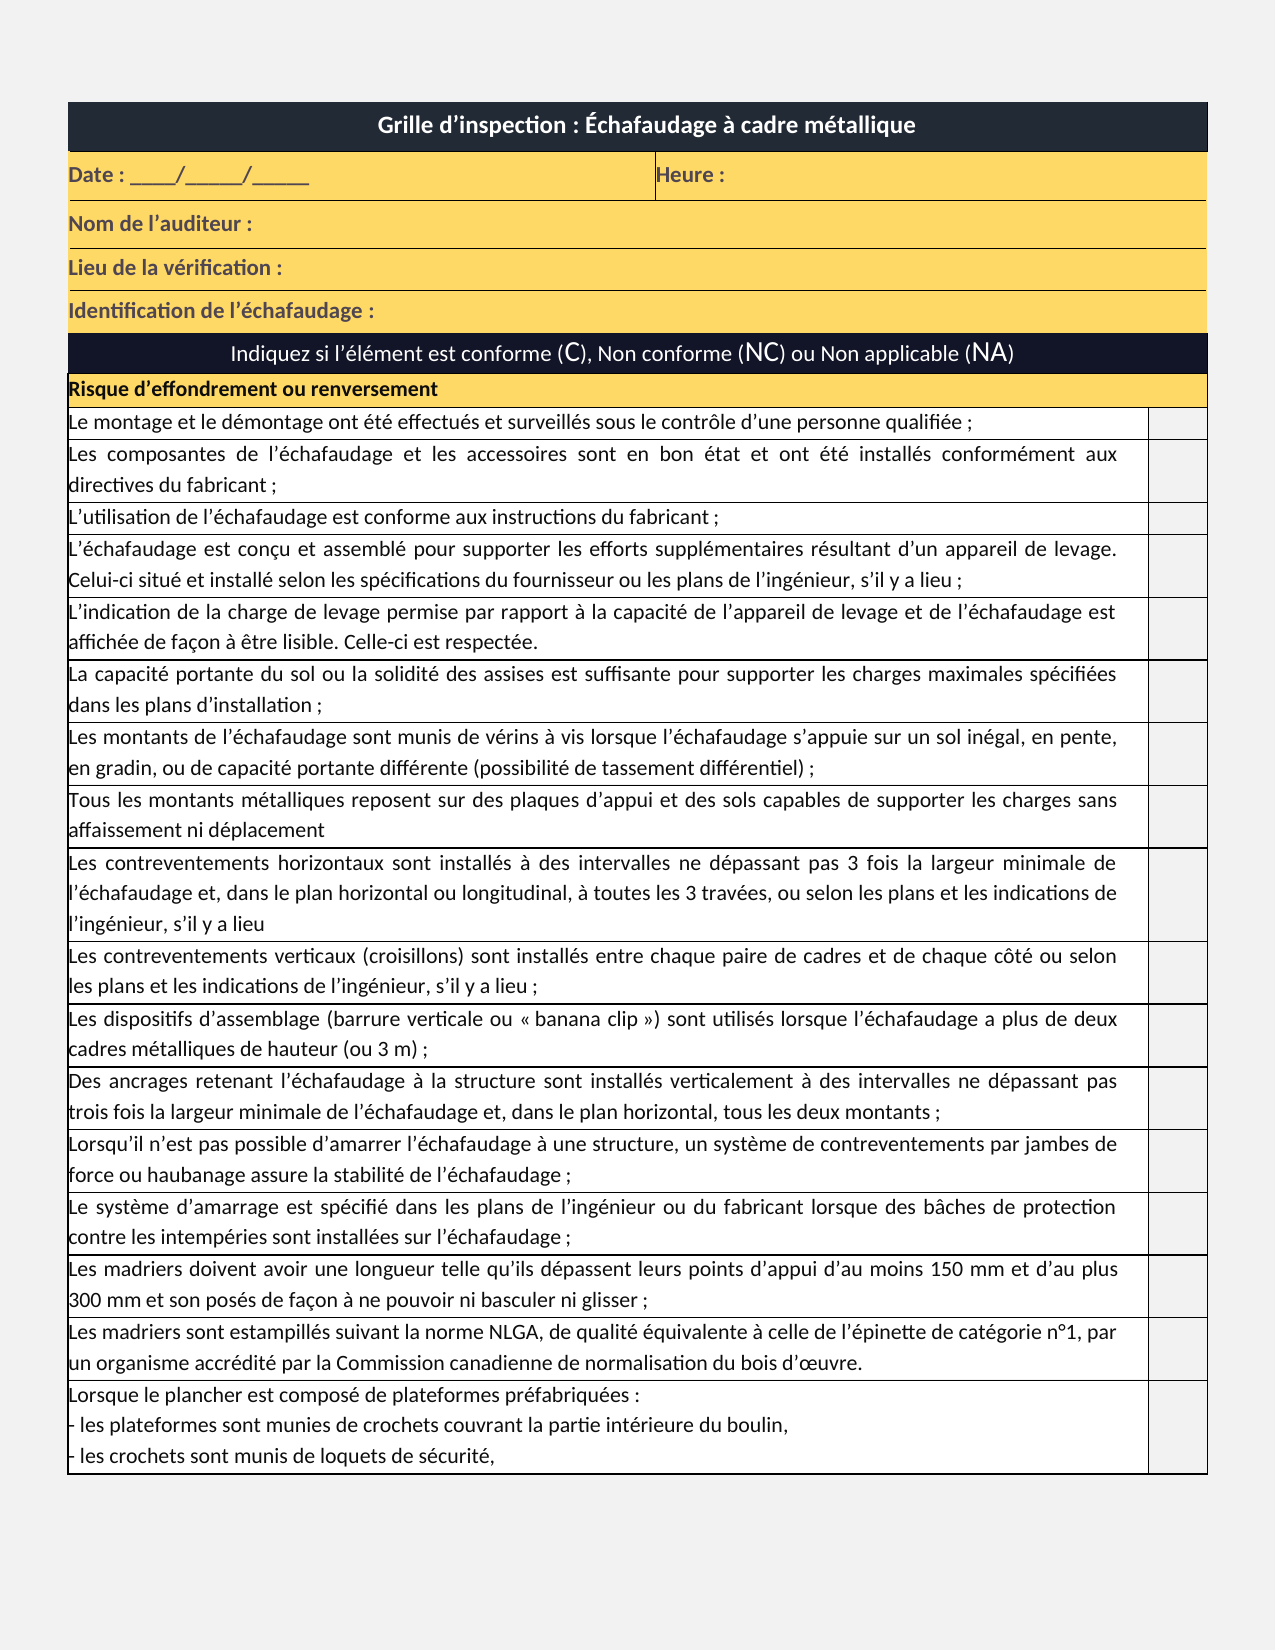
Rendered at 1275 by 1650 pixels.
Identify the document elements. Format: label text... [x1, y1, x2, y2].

table_cell Nom de l’auditeur : [68, 200, 1207, 248]
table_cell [69, 1381, 1148, 1473]
table_cell [1149, 1193, 1207, 1254]
table_cell [1149, 849, 1207, 941]
table_cell [1149, 786, 1207, 847]
table_cell Date : ____/_____/_____ [68, 151, 655, 200]
table_cell [1149, 1068, 1207, 1129]
table_cell [1149, 1256, 1207, 1317]
table_cell Les contreventements horizontaux sont installés à des intervalles ne dépassant pas 3 fois la largeur minimale de l’échafaudage et, dans le plan horizontal ou longitudinal, à toutes les 3 travées, ou selon les plans et les indications de l’ingénieur, s’il y a lieu [69, 849, 1148, 941]
table_cell [1149, 661, 1207, 722]
table_cell Le système d’amarrage est spécifié dans les plans de l’ingénieur ou du fabricant lorsque des bâches de protection contre les intempéries sont installées sur l’échafaudage ; [69, 1193, 1148, 1254]
table_cell [1149, 503, 1207, 534]
table_cell La capacité portante du sol ou la solidité des assises est suffisante pour supporter les charges maximales spécifiées dans les plans d’installation ; [69, 661, 1148, 722]
table_cell Lorsqu’il n’est pas possible d’amarrer l’échafaudage à une structure, un système de contreventements par jambes de force ou haubanage assure la stabilité de l’échafaudage ; [69, 1130, 1148, 1191]
table_cell Les composantes de l’échafaudage et les accessoires sont en bon état et ont été installés conformément aux directives du fabricant ; [69, 440, 1148, 501]
table_cell L’indication de la charge de levage permise par rapport à la capacité de l’appareil de levage et de l’échafaudage est affichée de façon à être lisible. Celle-ci est respectée. [69, 598, 1148, 659]
table_cell Les madriers doivent avoir une longueur telle qu’ils dépassent leurs points d’appui d’au moins 150 mm et d’au plus 300 mm et son posés de façon à ne pouvoir ni basculer ni glisser ; [69, 1256, 1148, 1317]
table_cell [1149, 598, 1207, 659]
table_cell L’échafaudage est conçu et assemblé pour supporter les efforts supplémentaires résultant d’un appareil de levage. Celui-ci situé et installé selon les spécifications du fournisseur ou les plans de l’ingénieur, s’il y a lieu ; [69, 535, 1148, 596]
table_cell [1149, 1005, 1207, 1066]
table_cell [1149, 1318, 1207, 1379]
table_cell Lieu de la vérification : [68, 248, 1207, 290]
table_cell [1149, 440, 1207, 501]
table_header Grille d’inspection : Échafaudage à cadre métallique [68, 102, 1207, 151]
table_cell Les contreventements verticaux (croisillons) sont installés entre chaque paire de cadres et de chaque côté ou selon les plans et les indications de l’ingénieur, s’il y a lieu ; [69, 942, 1148, 1003]
table_cell Identification de l’échafaudage : [68, 290, 1207, 333]
table_cell L’utilisation de l’échafaudage est conforme aux instructions du fabricant ; [69, 503, 1148, 534]
table_cell Les montants de l’échafaudage sont munis de vérins à vis lorsque l’échafaudage s’appuie sur un sol inégal, en pente, en gradin, ou de capacité portante différente (possibilité de tassement différentiel) ; [69, 723, 1148, 784]
table_cell [1149, 535, 1207, 596]
table_cell Heure : [656, 152, 1207, 200]
table_cell [1149, 723, 1207, 784]
table_cell [1149, 408, 1207, 439]
table_cell [1149, 942, 1207, 1003]
table_cell Risque d’effondrement ou renversement [69, 374, 1207, 407]
table_cell Tous les montants métalliques reposent sur des plaques d’appui et des sols capables de supporter les charges sans affaissement ni déplacement [69, 786, 1148, 847]
table_cell Des ancrages retenant l’échafaudage à la structure sont installés verticalement à des intervalles ne dépassant pas trois fois la largeur minimale de l’échafaudage et, dans le plan horizontal, tous les deux montants ; [69, 1068, 1148, 1129]
table_cell Le montage et le démontage ont été effectués et surveillés sous le contrôle d’une personne qualifiée ; [69, 408, 1148, 439]
table_cell [1149, 1381, 1207, 1473]
table_cell Indiquez si l’élément est conforme (C), Non conforme (NC) ou Non applicable (NA) [68, 333, 1207, 373]
table_cell Les dispositifs d’assemblage (barrure verticale ou « banana clip ») sont utilisés lorsque l’échafaudage a plus de deux cadres métalliques de hauteur (ou 3 m) ; [69, 1005, 1148, 1066]
table_cell Les madriers sont estampillés suivant la norme NLGA, de qualité équivalente à celle de l’épinette de catégorie n°1, par un organisme accrédité par la Commission canadienne de normalisation du bois d’œuvre. [69, 1318, 1148, 1379]
table_cell [1149, 1130, 1207, 1191]
